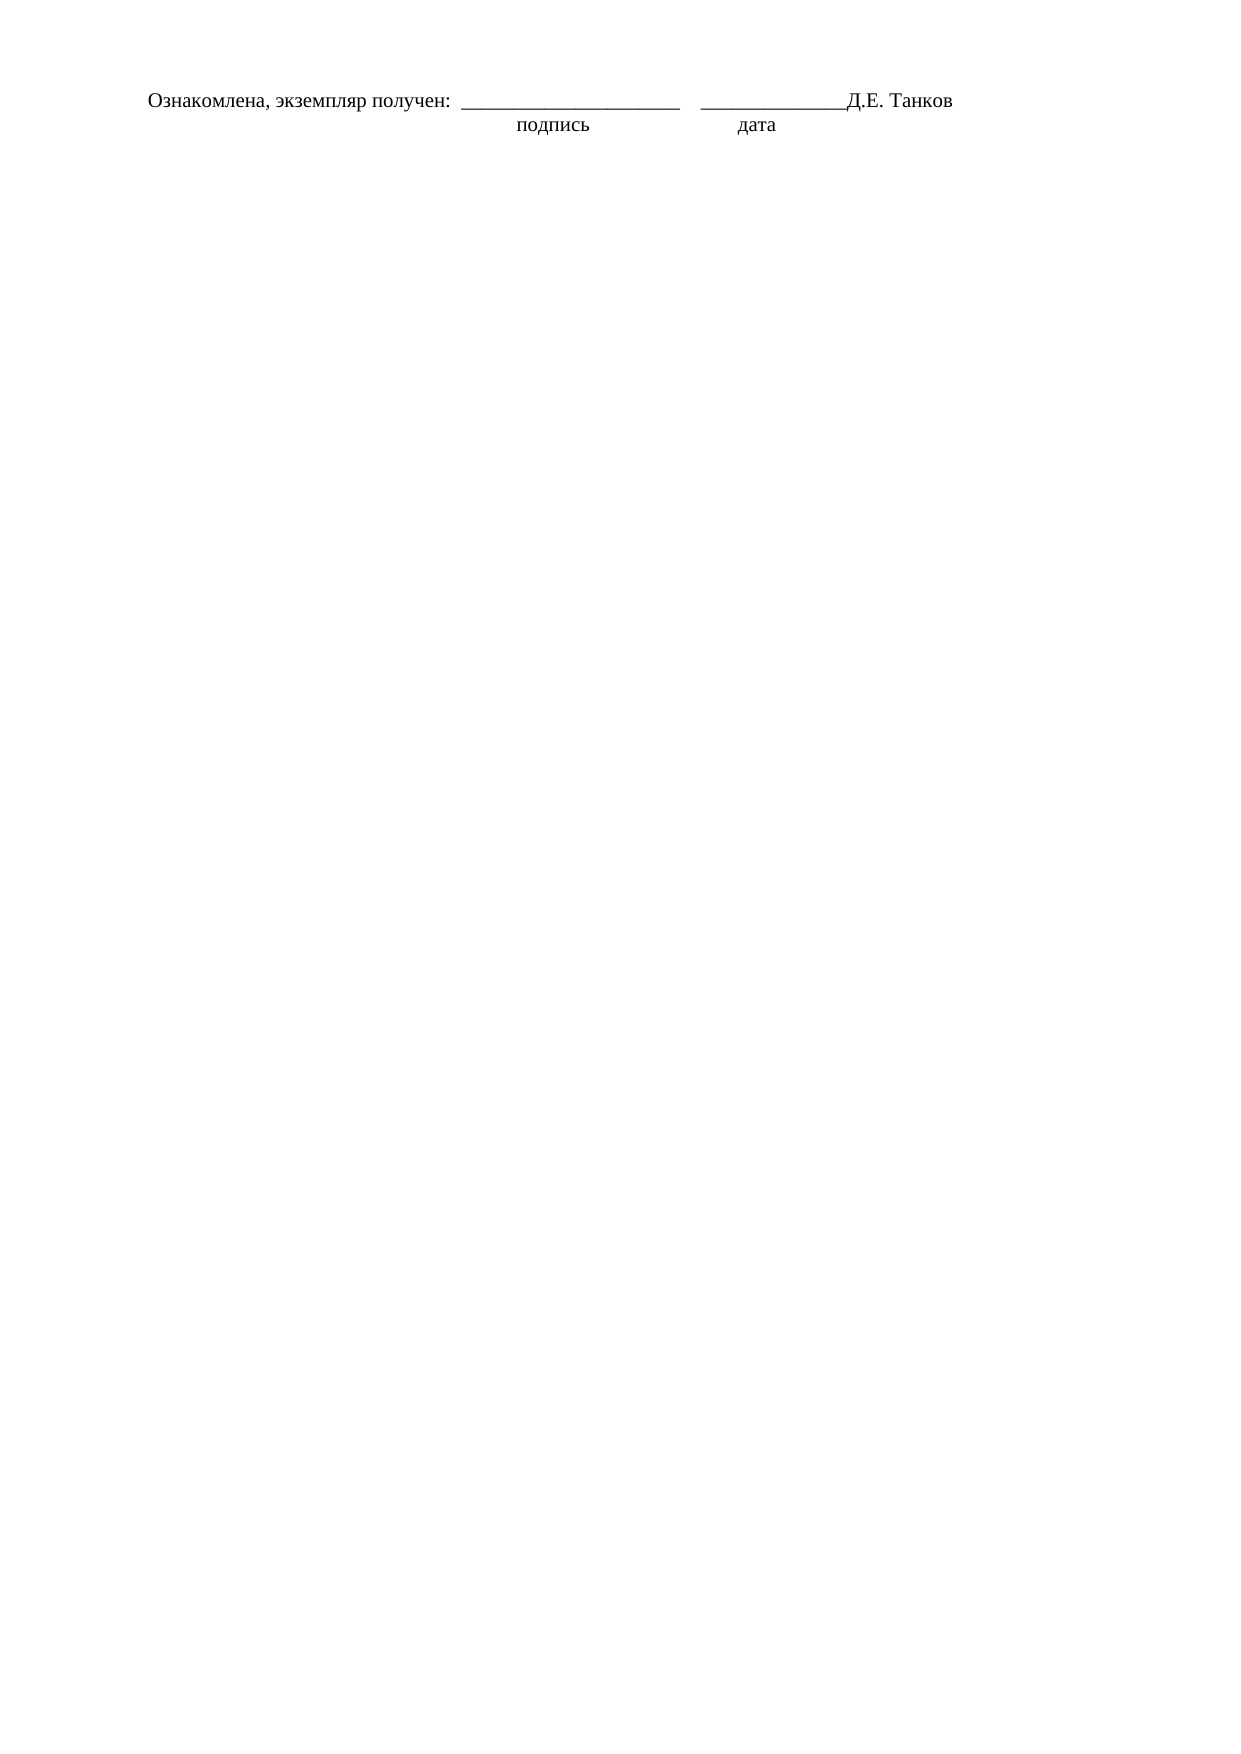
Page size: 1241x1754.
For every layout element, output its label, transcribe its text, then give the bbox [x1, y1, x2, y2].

text Ознакомлена, экземпляр получен: _____________________ ______________Д.Е. Танков [148, 88, 1167, 112]
text подпись дата [443, 112, 1167, 136]
